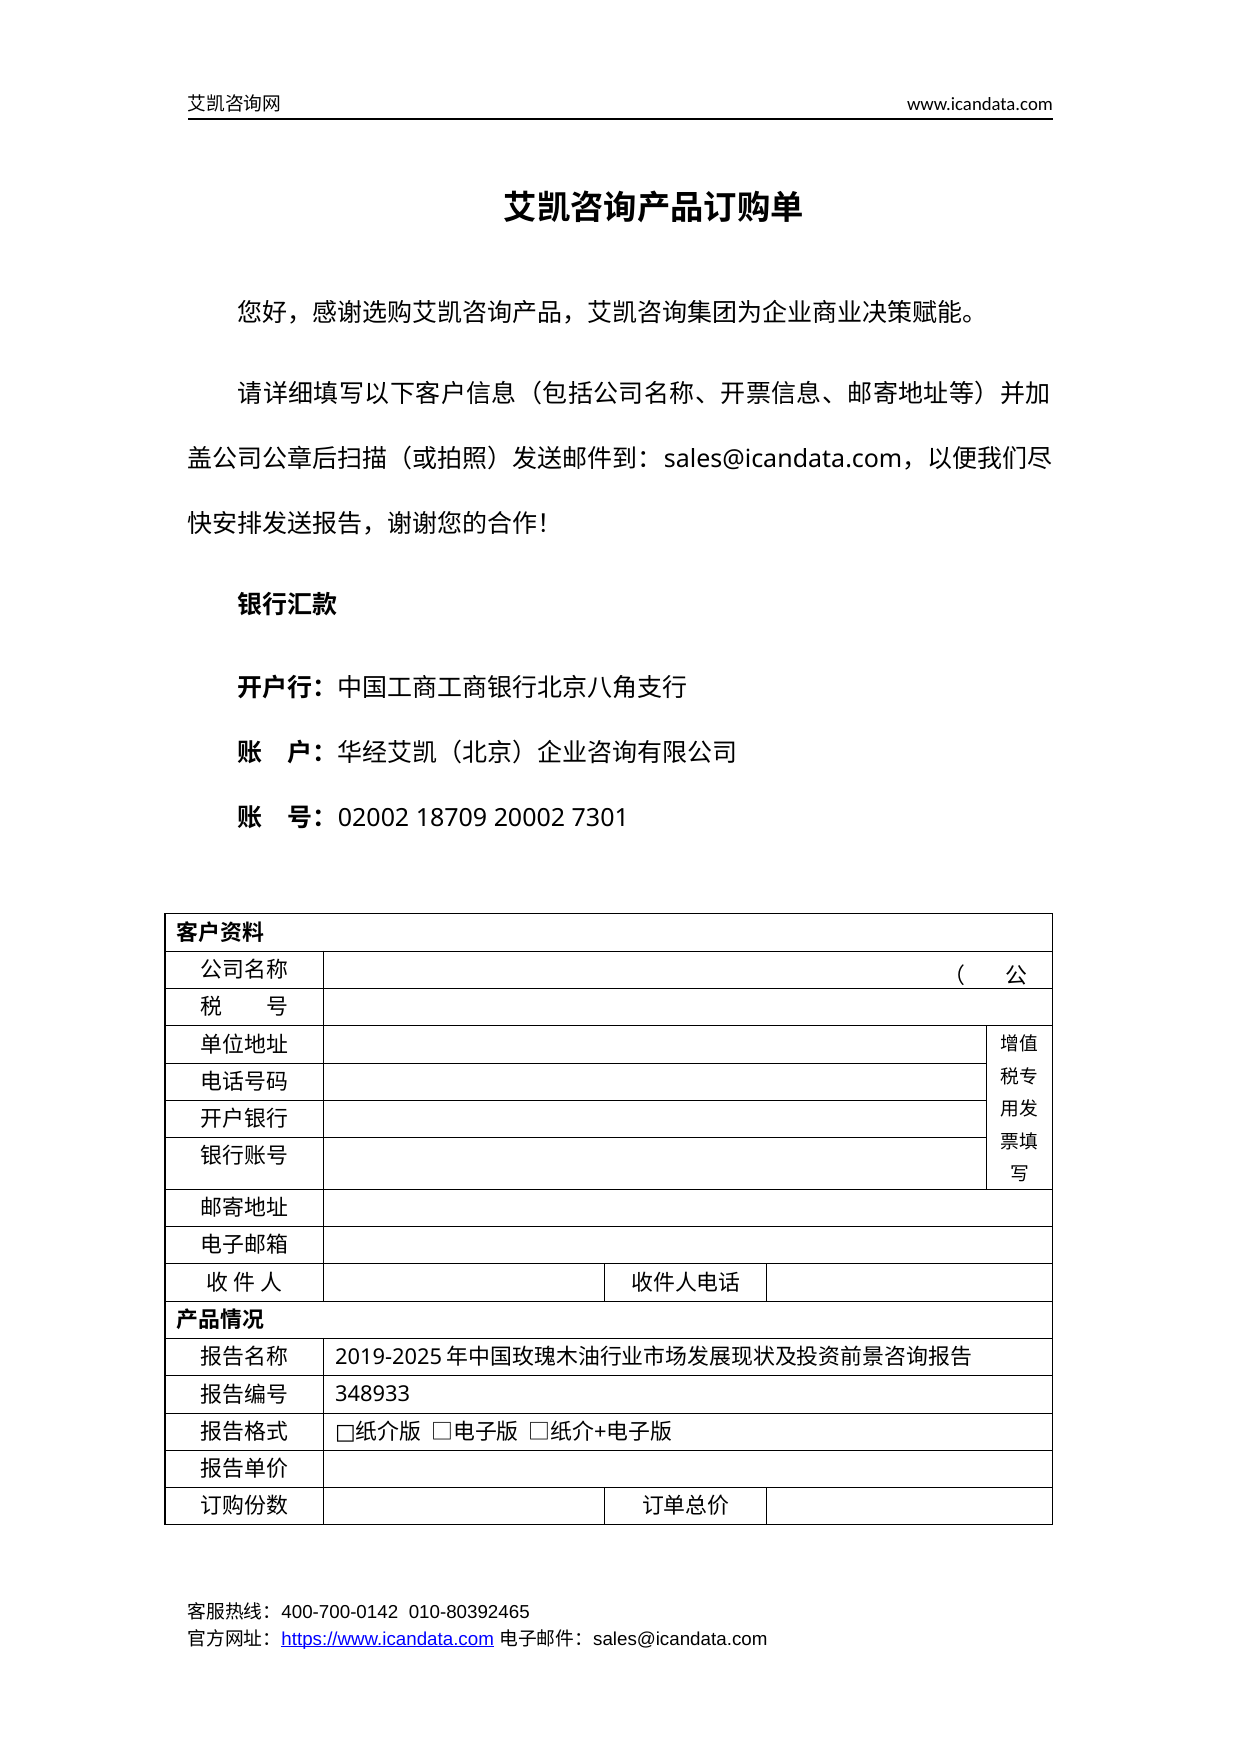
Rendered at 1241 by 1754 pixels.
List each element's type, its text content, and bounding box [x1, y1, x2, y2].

table_cell [324, 1227, 1052, 1263]
table_cell [324, 1026, 986, 1062]
text 开户行：中国工商工商银行北京八角支行 [187, 653, 1053, 718]
text 账 号：02002 18709 20002 7301 [187, 783, 1053, 848]
table_cell 订单总价 [605, 1488, 766, 1524]
table_cell 税 号 [166, 989, 323, 1025]
table_cell 报告编号 [166, 1376, 323, 1412]
table_cell [767, 1488, 1052, 1524]
table_cell 开户银行 [166, 1101, 323, 1137]
text 您好，感谢选购艾凯咨询产品，艾凯咨询集团为企业商业决策赋能。 [187, 278, 1053, 343]
table_cell [324, 1264, 604, 1301]
table_cell [324, 952, 1052, 988]
table_cell 电子邮箱 [166, 1227, 323, 1263]
table_cell 2019-2025年中国玫瑰木油行业市场发展现状及投资前景咨询报告 [324, 1339, 1052, 1375]
table_cell 单位地址 [166, 1026, 323, 1062]
table_cell 产品情况 [166, 1302, 1052, 1338]
table_cell 报告格式 [166, 1414, 323, 1450]
table_cell 公司名称 [166, 952, 323, 988]
table_header 客户资料 [166, 914, 1052, 951]
table_cell 报告单价 [166, 1451, 323, 1487]
text 账 户：华经艾凯（北京）企业咨询有限公司 [187, 718, 1053, 783]
table_cell 收 件 人 [166, 1264, 323, 1301]
table_cell 增值税专用发票填写 [987, 1026, 1052, 1189]
table_cell 电话号码 [166, 1064, 323, 1100]
table_cell 银行账号 [166, 1138, 323, 1189]
table_cell [324, 1138, 986, 1189]
text 请详细填写以下客户信息（包括公司名称、开票信息、邮寄地址等）并加盖公司公章后扫描（或拍照）发送邮件到：sales@icandata.com，以便我们尽快安排发送报告，谢谢您的合作！ [187, 359, 1053, 554]
table_cell 收件人电话 [605, 1264, 766, 1301]
table_cell 348933 [324, 1376, 1052, 1412]
text 艾凯咨询产品订购单 [187, 172, 1053, 237]
table_cell □纸介版 □电子版 □纸介+电子版 [324, 1414, 1052, 1450]
table_cell [324, 1488, 604, 1524]
table_cell [324, 1064, 986, 1100]
table_cell [324, 989, 1052, 1025]
table_cell 邮寄地址 [166, 1190, 323, 1226]
table_cell [324, 1101, 986, 1137]
table_cell 订购份数 [166, 1488, 323, 1524]
table_cell 报告名称 [166, 1339, 323, 1375]
table_cell [324, 1451, 1052, 1487]
table_cell [767, 1264, 1052, 1301]
text 银行汇款 [187, 570, 1053, 635]
table_cell [324, 1190, 1052, 1226]
